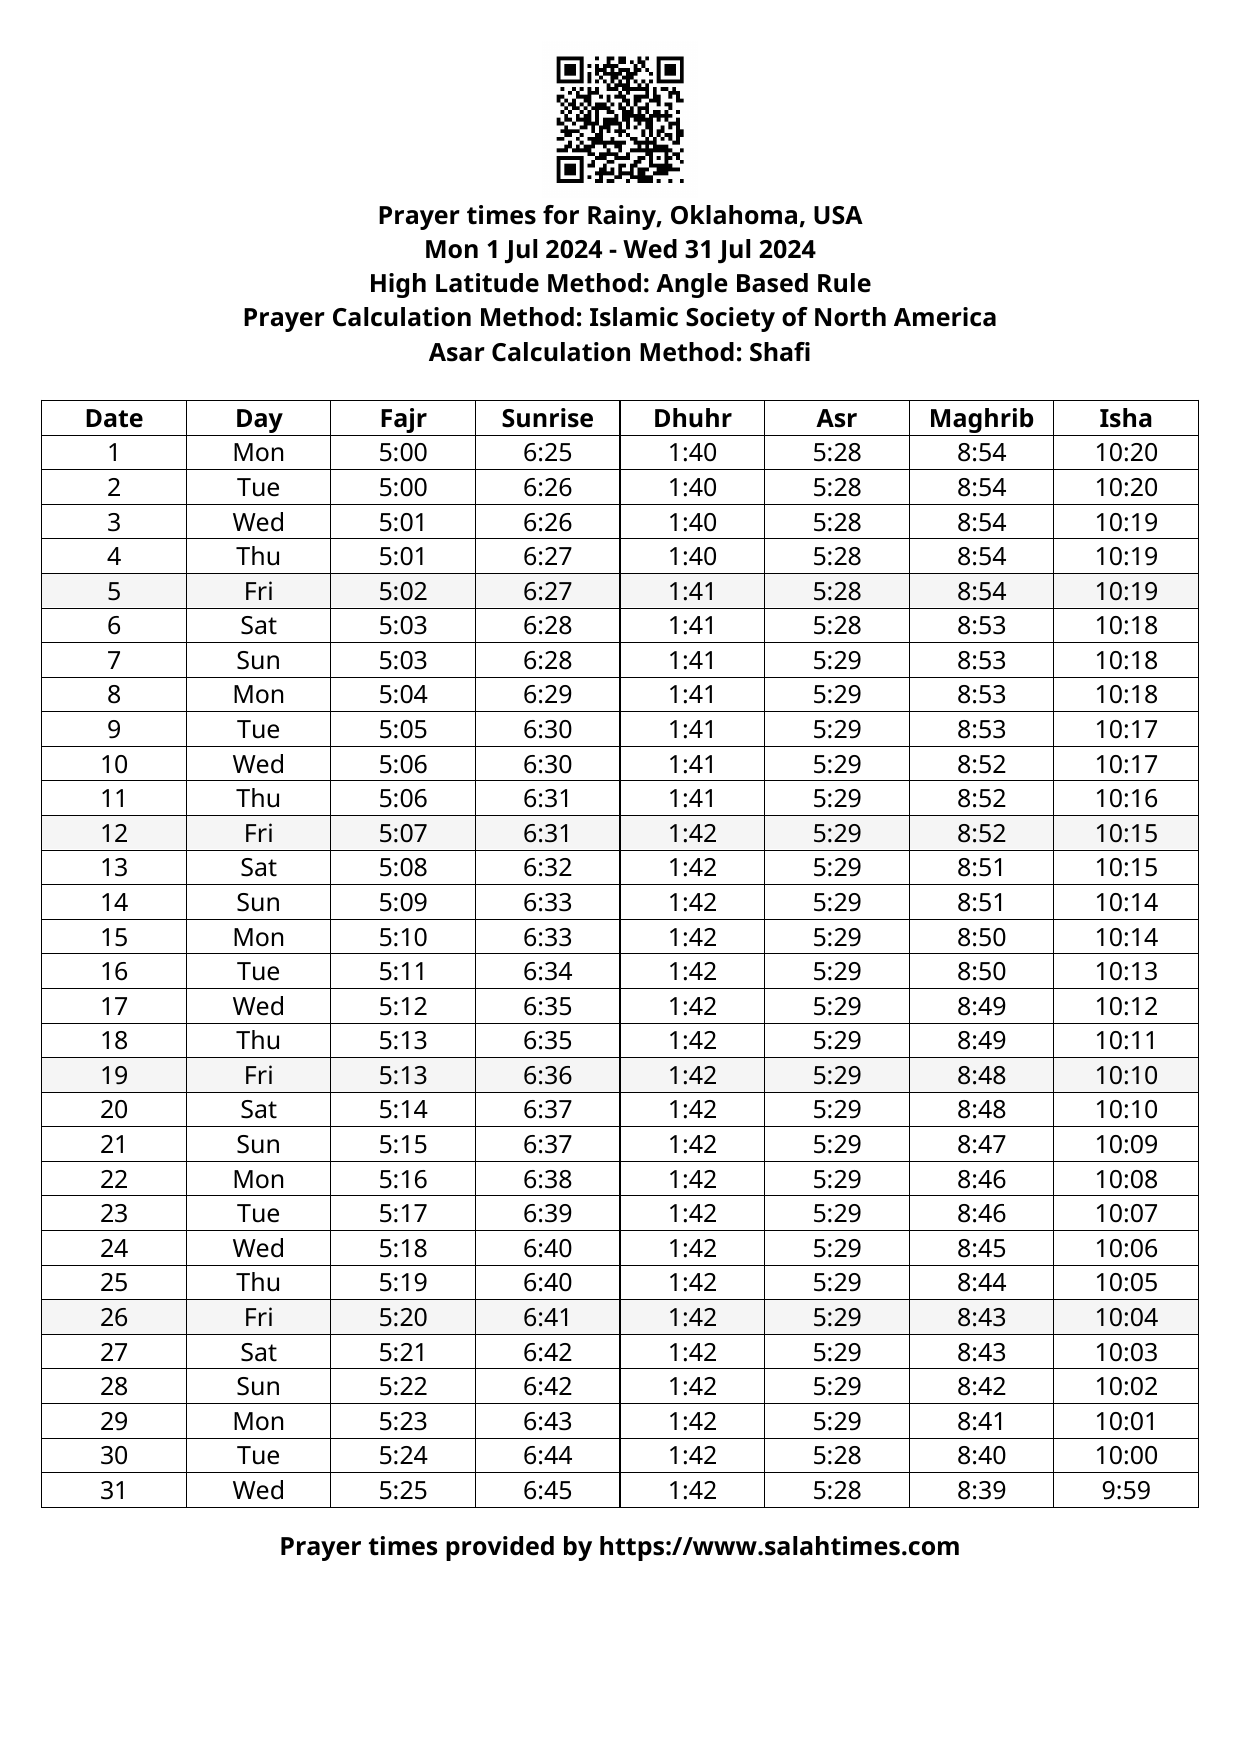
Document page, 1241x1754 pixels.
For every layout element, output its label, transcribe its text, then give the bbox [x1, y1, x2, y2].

table_cell 10:12 [1054, 989, 1198, 1022]
table_cell 1:40 [621, 505, 764, 538]
table_cell 5:29 [765, 954, 909, 988]
table_cell 8:52 [910, 781, 1053, 815]
table_cell 6:30 [476, 712, 619, 746]
table_cell 1:40 [621, 470, 764, 504]
table_cell 30 [42, 1439, 186, 1472]
table_header Sunrise [476, 401, 619, 434]
table_cell 8:53 [910, 712, 1053, 746]
table_cell 5:28 [765, 436, 909, 469]
table_cell 5:29 [765, 1196, 909, 1230]
table_cell 10:07 [1054, 1196, 1198, 1230]
table_cell 5:16 [331, 1162, 475, 1195]
table_cell 6:35 [476, 1024, 619, 1057]
table_cell 5:18 [331, 1231, 475, 1264]
table_cell Mon [187, 436, 330, 469]
table_cell 6:31 [476, 781, 619, 815]
table_cell 5:11 [331, 954, 475, 988]
table_cell 6:37 [476, 1127, 619, 1161]
table_cell 5:29 [765, 1404, 909, 1437]
table_cell Thu [187, 539, 330, 573]
table_cell 8:41 [910, 1404, 1053, 1437]
table_cell 5:29 [765, 1024, 909, 1057]
table_cell 28 [42, 1369, 186, 1403]
table_cell 5:28 [765, 609, 909, 642]
table_cell 5:29 [765, 712, 909, 746]
table_cell 5:29 [765, 1266, 909, 1299]
table_cell 5:03 [331, 609, 475, 642]
table_cell 8:52 [910, 816, 1053, 849]
table_cell 23 [42, 1196, 186, 1230]
table_cell 10:06 [1054, 1231, 1198, 1264]
table_cell 1:42 [621, 989, 764, 1022]
table_cell Tue [187, 1196, 330, 1230]
table_cell 5:24 [331, 1439, 475, 1472]
table_cell 6:26 [476, 505, 619, 538]
table_cell Sun [187, 1369, 330, 1403]
table_cell 5:29 [765, 920, 909, 953]
table_cell 5:29 [765, 1300, 909, 1334]
table_cell 5:28 [765, 574, 909, 607]
table_header Dhuhr [621, 401, 764, 434]
table_cell 8:50 [910, 920, 1053, 953]
table_cell 6:43 [476, 1404, 619, 1437]
table_cell 8:42 [910, 1369, 1053, 1403]
table_cell 10:09 [1054, 1127, 1198, 1161]
table_cell 6:26 [476, 470, 619, 504]
table_cell 5:01 [331, 539, 475, 573]
table_cell 1:40 [621, 436, 764, 469]
table_cell Mon [187, 1162, 330, 1195]
table_cell 5:17 [331, 1196, 475, 1230]
table_cell 5:00 [331, 436, 475, 469]
table_cell Sat [187, 1093, 330, 1126]
table_cell 10:14 [1054, 885, 1198, 919]
table_cell 5:22 [331, 1369, 475, 1403]
table_cell 13 [42, 851, 186, 884]
table_cell 6:25 [476, 436, 619, 469]
table_cell 6:36 [476, 1058, 619, 1092]
table_cell 12 [42, 816, 186, 849]
table_cell 20 [42, 1093, 186, 1126]
table_cell 8:51 [910, 885, 1053, 919]
table_cell 10:17 [1054, 712, 1198, 746]
table_cell Mon [187, 1404, 330, 1437]
table_cell 1:40 [621, 539, 764, 573]
table_cell 6:42 [476, 1369, 619, 1403]
table_cell 6:40 [476, 1266, 619, 1299]
table_cell 1:42 [621, 920, 764, 953]
table_cell 10:08 [1054, 1162, 1198, 1195]
table_cell 5:29 [765, 1058, 909, 1092]
table_cell 6:33 [476, 920, 619, 953]
table_cell 8:53 [910, 643, 1053, 677]
table_cell 10:00 [1054, 1439, 1198, 1472]
table_cell 10:18 [1054, 609, 1198, 642]
table_cell 25 [42, 1266, 186, 1299]
table_cell 8:40 [910, 1439, 1053, 1472]
table_cell 18 [42, 1024, 186, 1057]
table_cell 8:48 [910, 1093, 1053, 1126]
table_cell 8:52 [910, 747, 1053, 780]
table_cell 8:48 [910, 1058, 1053, 1092]
table_cell 1:42 [621, 1300, 764, 1334]
table_cell 1:42 [621, 1266, 764, 1299]
table_header Isha [1054, 401, 1198, 434]
table_cell 1:42 [621, 1369, 764, 1403]
table_cell 10:19 [1054, 539, 1198, 573]
table_cell 6:32 [476, 851, 619, 884]
table_cell 1:42 [621, 1439, 764, 1472]
table_cell 5:23 [331, 1404, 475, 1437]
table_cell 1:42 [621, 1093, 764, 1126]
table_cell 29 [42, 1404, 186, 1437]
table_cell 5:29 [765, 1093, 909, 1126]
table_cell 15 [42, 920, 186, 953]
table_cell 2 [42, 470, 186, 504]
table_cell 1:41 [621, 609, 764, 642]
table_cell 5:09 [331, 885, 475, 919]
table_cell 8 [42, 678, 186, 711]
table_cell Mon [187, 678, 330, 711]
table_cell 1:41 [621, 678, 764, 711]
table_cell 11 [42, 781, 186, 815]
table_cell 5:29 [765, 1162, 909, 1195]
table_cell 5:21 [331, 1335, 475, 1368]
table_cell 1:42 [621, 1162, 764, 1195]
table_cell Sat [187, 1335, 330, 1368]
table_cell Fri [187, 1300, 330, 1334]
table_cell 8:54 [910, 574, 1053, 607]
table_cell 5:29 [765, 885, 909, 919]
table_cell 1:42 [621, 1058, 764, 1092]
table_cell 10:19 [1054, 505, 1198, 538]
table_cell Tue [187, 470, 330, 504]
table_cell 8:50 [910, 954, 1053, 988]
table_cell 1:41 [621, 574, 764, 607]
table_cell 8:47 [910, 1127, 1053, 1161]
text Prayer Calculation Method: Islamic Society of North America [42, 300, 1198, 334]
table_cell 5:05 [331, 712, 475, 746]
table_cell 6:41 [476, 1300, 619, 1334]
table_cell 10:14 [1054, 920, 1198, 953]
table_cell 6:31 [476, 816, 619, 849]
table_cell 6:44 [476, 1439, 619, 1472]
table_cell Thu [187, 1266, 330, 1299]
table_cell 5:28 [765, 539, 909, 573]
table_cell Sun [187, 1127, 330, 1161]
table_cell 10:03 [1054, 1335, 1198, 1368]
table_cell Sat [187, 851, 330, 884]
table_cell 8:45 [910, 1231, 1053, 1264]
table_cell 5:01 [331, 505, 475, 538]
table_cell 31 [42, 1473, 186, 1507]
table_cell 8:53 [910, 678, 1053, 711]
table_cell 1:42 [621, 1196, 764, 1230]
table_cell 16 [42, 954, 186, 988]
table_cell 10:05 [1054, 1266, 1198, 1299]
table_cell 5:14 [331, 1093, 475, 1126]
table_cell 5:29 [765, 678, 909, 711]
table_cell 5:29 [765, 1231, 909, 1264]
table_cell 1:42 [621, 885, 764, 919]
table_cell 10:19 [1054, 574, 1198, 607]
table_header Fajr [331, 401, 475, 434]
table_cell 1:42 [621, 816, 764, 849]
table_cell 8:44 [910, 1266, 1053, 1299]
table_cell 22 [42, 1162, 186, 1195]
table_cell 5:28 [765, 470, 909, 504]
table_cell 5:29 [765, 851, 909, 884]
table_cell Thu [187, 1024, 330, 1057]
table_cell 10:18 [1054, 678, 1198, 711]
table_header Day [187, 401, 330, 434]
table_cell 10:11 [1054, 1024, 1198, 1057]
table_cell 8:43 [910, 1300, 1053, 1334]
table_cell 6:30 [476, 747, 619, 780]
table_cell 10:15 [1054, 851, 1198, 884]
table_cell 5:03 [331, 643, 475, 677]
table_cell 5:20 [331, 1300, 475, 1334]
table_cell 10:17 [1054, 747, 1198, 780]
table_cell 6:40 [476, 1231, 619, 1264]
table_cell 5:29 [765, 989, 909, 1022]
table_cell 1:42 [621, 851, 764, 884]
table_cell 5:10 [331, 920, 475, 953]
table_cell Tue [187, 712, 330, 746]
table_cell 1:41 [621, 781, 764, 815]
table_cell 9:59 [1054, 1473, 1198, 1507]
table_cell 10:18 [1054, 643, 1198, 677]
text Mon 1 Jul 2024 - Wed 31 Jul 2024 [42, 232, 1198, 266]
table_cell 5:02 [331, 574, 475, 607]
table_cell 27 [42, 1335, 186, 1368]
table_cell 1:41 [621, 712, 764, 746]
table_cell 14 [42, 885, 186, 919]
table_cell 6:29 [476, 678, 619, 711]
table_cell 10:16 [1054, 781, 1198, 815]
table_cell 6:27 [476, 574, 619, 607]
text High Latitude Method: Angle Based Rule [42, 266, 1198, 300]
table_cell 8:54 [910, 539, 1053, 573]
table_cell 4 [42, 539, 186, 573]
table_cell 8:53 [910, 609, 1053, 642]
table_cell 7 [42, 643, 186, 677]
table_cell 10 [42, 747, 186, 780]
table_cell 5:06 [331, 747, 475, 780]
table_cell 8:39 [910, 1473, 1053, 1507]
table_header Asr [765, 401, 909, 434]
table_cell 1:42 [621, 1127, 764, 1161]
table_header Maghrib [910, 401, 1053, 434]
table_cell 5 [42, 574, 186, 607]
table_cell Tue [187, 954, 330, 988]
table_cell 8:49 [910, 1024, 1053, 1057]
table_cell 6:37 [476, 1093, 619, 1126]
table_cell 10:15 [1054, 816, 1198, 849]
table_cell 5:19 [331, 1266, 475, 1299]
table_cell 5:29 [765, 1335, 909, 1368]
table_cell 5:29 [765, 1369, 909, 1403]
table_cell 6:34 [476, 954, 619, 988]
table_cell 10:02 [1054, 1369, 1198, 1403]
table_cell 8:54 [910, 505, 1053, 538]
table_cell 17 [42, 989, 186, 1022]
table_cell 6:33 [476, 885, 619, 919]
table_cell 5:28 [765, 505, 909, 538]
table_cell 6:27 [476, 539, 619, 573]
table_cell 6:42 [476, 1335, 619, 1368]
table_cell 19 [42, 1058, 186, 1092]
table_cell 6:45 [476, 1473, 619, 1507]
table_cell 5:29 [765, 816, 909, 849]
table_cell 5:29 [765, 747, 909, 780]
table_cell 5:29 [765, 1127, 909, 1161]
table_cell 10:13 [1054, 954, 1198, 988]
table_cell 1:41 [621, 643, 764, 677]
table_cell 5:04 [331, 678, 475, 711]
table_cell 1:42 [621, 1024, 764, 1057]
table_cell 10:10 [1054, 1058, 1198, 1092]
table_cell Mon [187, 920, 330, 953]
table_cell Wed [187, 747, 330, 780]
table_cell 5:07 [331, 816, 475, 849]
table_cell 1:41 [621, 747, 764, 780]
table_cell 26 [42, 1300, 186, 1334]
table_cell 1:42 [621, 1231, 764, 1264]
table_cell 6:39 [476, 1196, 619, 1230]
table_cell Wed [187, 1231, 330, 1264]
table_cell 1 [42, 436, 186, 469]
table_cell 10:20 [1054, 470, 1198, 504]
text Asar Calculation Method: Shafi [42, 334, 1198, 368]
table_cell 1:42 [621, 954, 764, 988]
table_cell 21 [42, 1127, 186, 1161]
table_cell 8:54 [910, 470, 1053, 504]
table_cell 5:28 [765, 1473, 909, 1507]
table_cell 8:49 [910, 989, 1053, 1022]
table_cell Sun [187, 643, 330, 677]
table_cell 5:28 [765, 1439, 909, 1472]
table_cell Wed [187, 505, 330, 538]
table_cell 5:29 [765, 643, 909, 677]
table_cell Wed [187, 989, 330, 1022]
table_cell 5:12 [331, 989, 475, 1022]
table_cell 5:15 [331, 1127, 475, 1161]
table_cell 6:28 [476, 643, 619, 677]
table_cell 6:35 [476, 989, 619, 1022]
table_cell 6:38 [476, 1162, 619, 1195]
table_cell 10:04 [1054, 1300, 1198, 1334]
table_cell Thu [187, 781, 330, 815]
table_cell 5:06 [331, 781, 475, 815]
table_cell 5:29 [765, 781, 909, 815]
table_cell 10:20 [1054, 436, 1198, 469]
table_cell 6 [42, 609, 186, 642]
table_cell Fri [187, 816, 330, 849]
table_cell 1:42 [621, 1473, 764, 1507]
table_cell Tue [187, 1439, 330, 1472]
table_cell 6:28 [476, 609, 619, 642]
table_cell Fri [187, 1058, 330, 1092]
table_cell 10:01 [1054, 1404, 1198, 1437]
table_cell 8:43 [910, 1335, 1053, 1368]
table_cell 8:46 [910, 1196, 1053, 1230]
table_cell 1:42 [621, 1404, 764, 1437]
table_cell 8:51 [910, 851, 1053, 884]
table_cell 5:25 [331, 1473, 475, 1507]
table_cell 8:46 [910, 1162, 1053, 1195]
table_cell 10:10 [1054, 1093, 1198, 1126]
text Prayer times for Rainy, Oklahoma, USA [42, 198, 1198, 232]
text Prayer times provided by https://www.salahtimes.com [42, 1528, 1198, 1563]
table_cell 5:13 [331, 1024, 475, 1057]
table_cell 5:00 [331, 470, 475, 504]
table_cell Wed [187, 1473, 330, 1507]
table_cell 9 [42, 712, 186, 746]
picture [542, 41, 699, 198]
table_cell Sun [187, 885, 330, 919]
table_cell 1:42 [621, 1335, 764, 1368]
table_cell 24 [42, 1231, 186, 1264]
table_cell 8:54 [910, 436, 1053, 469]
table_header Date [42, 401, 186, 434]
table_cell 3 [42, 505, 186, 538]
table_cell Fri [187, 574, 330, 607]
table_cell 5:08 [331, 851, 475, 884]
table_cell Sat [187, 609, 330, 642]
table_cell 5:13 [331, 1058, 475, 1092]
